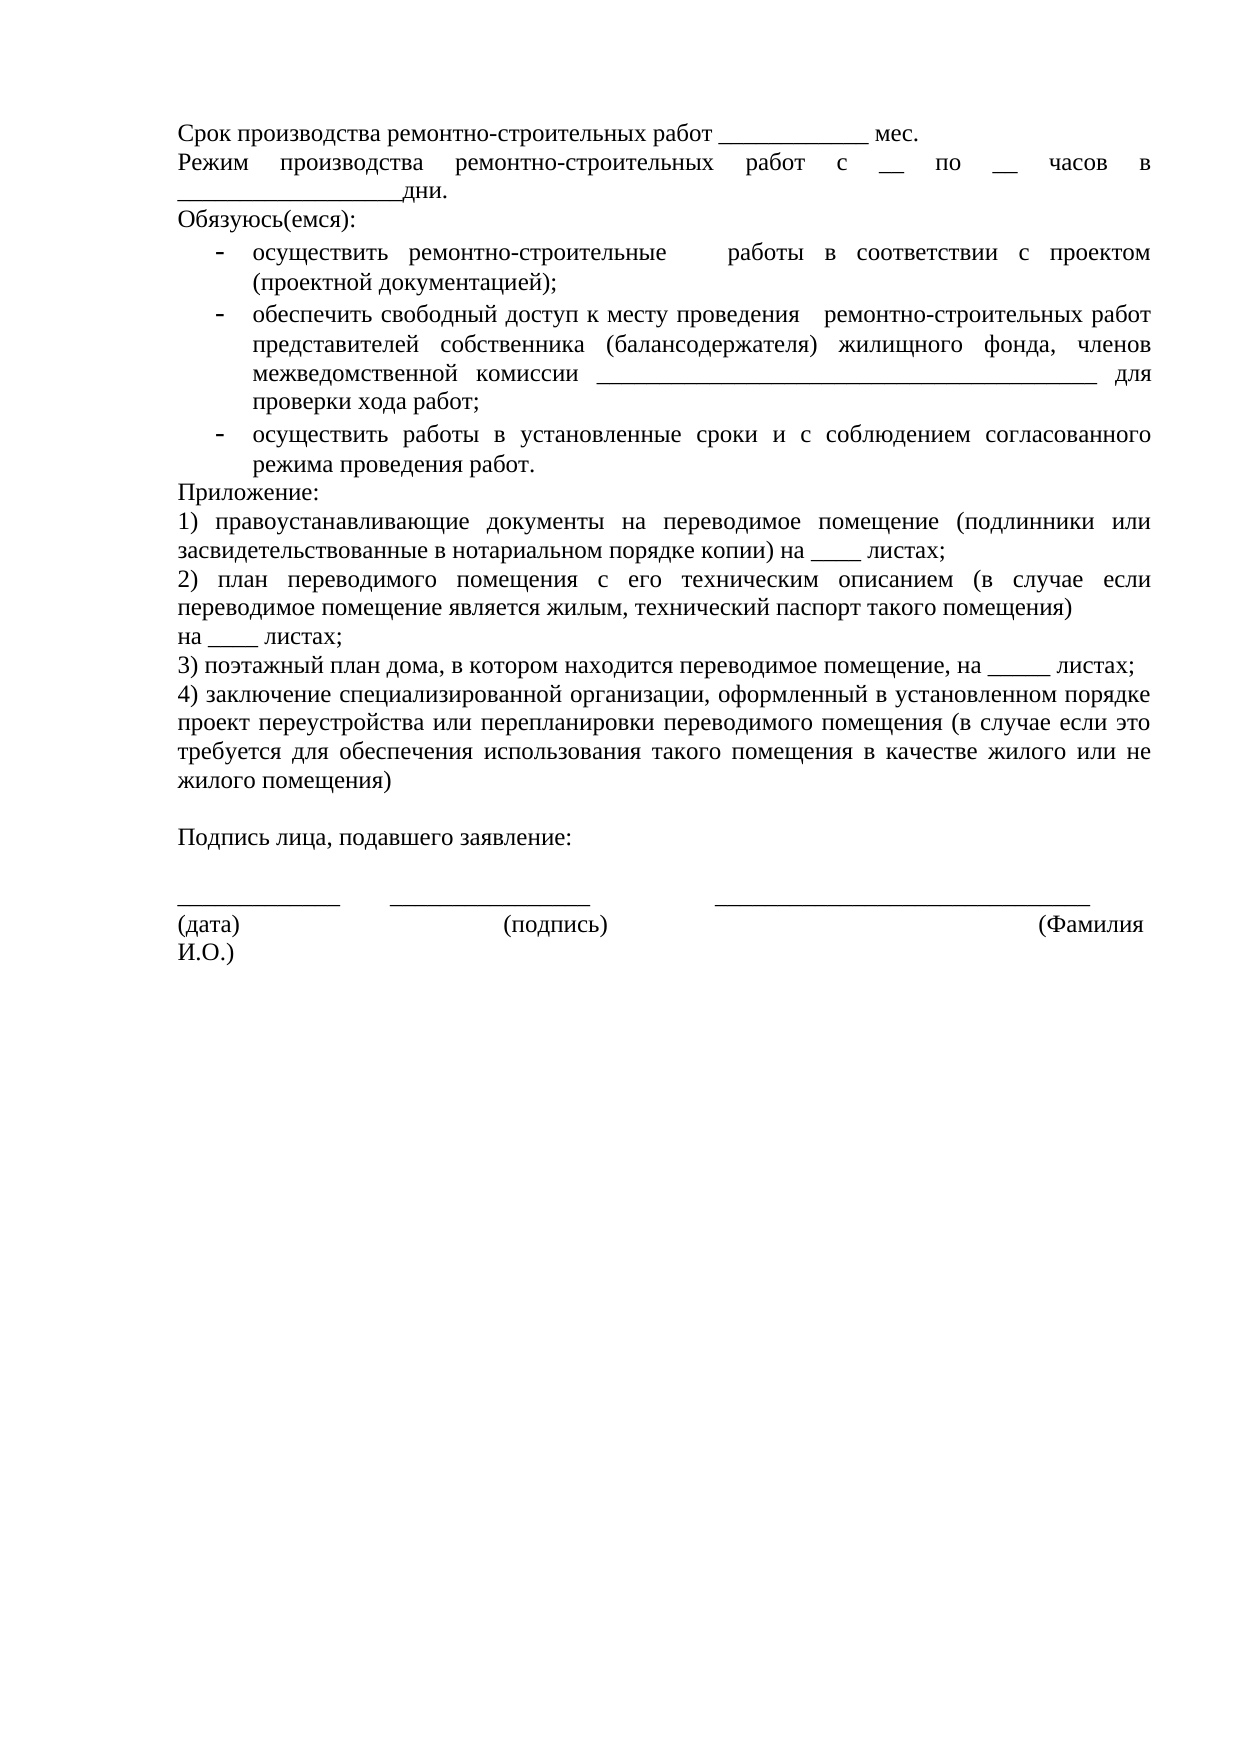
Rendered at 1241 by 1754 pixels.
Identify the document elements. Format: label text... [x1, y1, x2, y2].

list осуществить ремонтно-строительные работы в соответствии с проектом (проектной документацией); [215, 233, 1152, 295]
text _____________ ________________ ______________________________ [177, 880, 1152, 909]
text 3) поэтажный план дома, в котором находится переводимое помещение, на _____ листах; [177, 650, 1152, 679]
text Обязуюсь(емся): [177, 204, 1152, 233]
text на ____ листах; [177, 621, 1152, 650]
text Приложение: [177, 477, 1152, 506]
text Подпись лица, подавшего заявление: [177, 822, 1152, 851]
text 1) правоустанавливающие документы на переводимое помещение (подлинники или засвидетельствованные в нотариальном порядке копии) на ____ листах; [177, 506, 1152, 564]
text 2) план переводимого помещения с его техническим описанием (в случае если переводимое помещение является жилым, технический паспорт такого помещения) [177, 564, 1152, 621]
text Срок производства ремонтно-строительных работ ____________ мес. [177, 118, 1152, 147]
text (дата) (подпись) (Фамилия И.О.) [177, 909, 1152, 966]
text Режим производства ремонтно-строительных работ с __ по __ часов в __________________дни. [177, 147, 1152, 204]
list обеспечить свободный доступ к месту проведения ремонтно-строительных работ представителей собственника (балансодержателя) жилищного фонда, членов межведомственной комиссии ________________________________________ для проверки хода работ; [215, 295, 1152, 415]
list осуществить работы в установленные сроки и с соблюдением согласованного режима проведения работ. [215, 415, 1152, 477]
text 4) заключение специализированной организации, оформленный в установленном порядке проект переустройства или перепланировки переводимого помещения (в случае если это требуется для обеспечения использования такого помещения в качестве жилого или не жилого помещения) [177, 679, 1152, 794]
